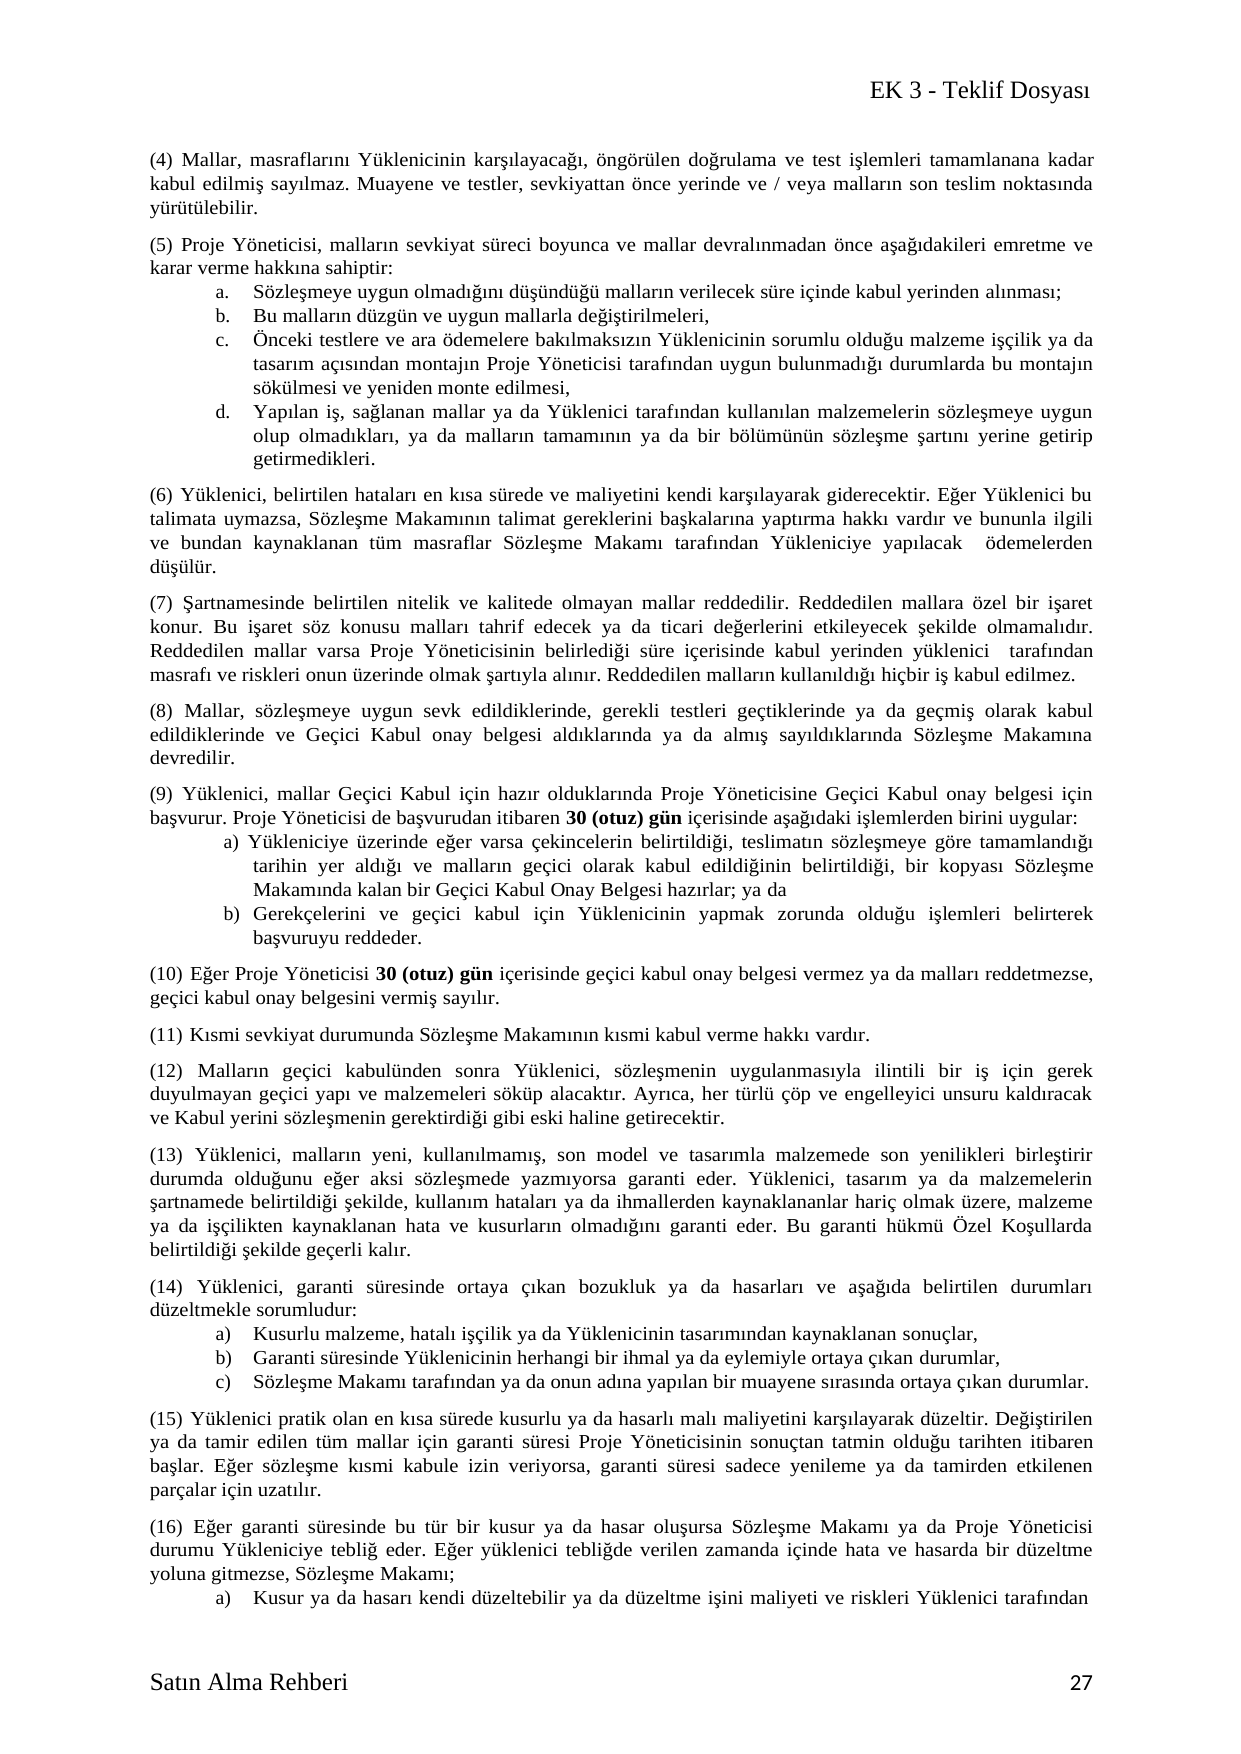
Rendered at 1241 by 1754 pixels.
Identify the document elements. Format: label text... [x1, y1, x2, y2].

list Sözleşme Makamı tarafından ya da onun adına yapılan bir muayene sırasında ortaya çıkan durumlar. [215, 1370, 1107, 1393]
list Mallar, sözleşmeye uygun sevk edildiklerinde, gerekli testleri geçtiklerinde ya da geçmiş olarak kabul edildiklerinde ve Geçici Kabul onay belgesi aldıklarında ya da almış sayıldıklarında Sözleşme Makamına devredilir. [149, 699, 1094, 769]
list Mallar, masraflarını Yüklenicinin karşılayacağı, öngörülen doğrulama ve test işlemleri tamamlanana kadar kabul edilmiş sayılmaz. Muayene ve testler, sevkiyattan önce yerinde ve / veya malların son teslim noktasında yürütülebilir. [149, 148, 1095, 219]
list Yüklenici, malların yeni, kullanılmamış, son model ve tasarımla malzemede son yenilikleri birleştirir durumda olduğunu eğer aksi sözleşmede yazmıyorsa garanti eder. Yüklenici, tasarım ya da malzemelerin şartnamede belirtildiği şekilde, kullanım hataları ya da ihmallerden kaynaklananlar hariç olmak üzere, malzeme ya da işçilikten kaynaklanan hata ve kusurların olmadığını garanti eder. Bu garanti hükmü Özel Koşullarda belirtildiği şekilde geçerli kalır. [149, 1143, 1094, 1261]
list Bu malların düzgün ve uygun mallarla değiştirilmeleri, [215, 304, 1107, 327]
list Yükleniciye üzerinde eğer varsa çekincelerin belirtildiği, teslimatın sözleşmeye göre tamamlandığı tarihin yer aldığı ve malların geçici olarak kabul edildiğinin belirtildiği, bir kopyası Sözleşme Makamında kalan bir Geçici Kabul Onay Belgesi hazırlar; ya da [223, 830, 1095, 901]
list Kısmi sevkiyat durumunda Sözleşme Makamının kısmi kabul verme hakkı vardır. [149, 1022, 1107, 1045]
list Yüklenici, belirtilen hataları en kısa sürede ve maliyetini kendi karşılayarak giderecektir. Eğer Yüklenici bu talimata uymazsa, Sözleşme Makamının talimat gereklerini başkalarına yaptırma hakkı vardır ve bununla ilgili ve bundan kaynaklanan tüm masraflar Sözleşme Makamı tarafından Yükleniciye yapılacak ödemelerden düşülür. [149, 483, 1094, 578]
list Kusur ya da hasarı kendi düzeltebilir ya da düzeltme işini maliyeti ve riskleri Yüklenici tarafından [215, 1586, 1107, 1609]
list Yüklenici, garanti süresinde ortaya çıkan bozukluk ya da hasarları ve aşağıda belirtilen durumları düzeltmekle sorumludur: [149, 1274, 1094, 1321]
list Kusurlu malzeme, hatalı işçilik ya da Yüklenicinin tasarımından kaynaklanan sonuçlar, [215, 1322, 1107, 1345]
list Proje Yöneticisi, malların sevkiyat süreci boyunca ve mallar devralınmadan önce aşağıdakileri emretme ve karar verme hakkına sahiptir: [149, 232, 1094, 279]
list Gerekçelerini ve geçici kabul için Yüklenicinin yapmak zorunda olduğu işlemleri belirterek başvuruyu reddeder. [223, 902, 1094, 948]
list Şartnamesinde belirtilen nitelik ve kalitede olmayan mallar reddedilir. Reddedilen mallara özel bir işaret konur. Bu işaret söz konusu malları tahrif edecek ya da ticari değerlerini etkileyecek şekilde olmamalıdır. Reddedilen mallar varsa Proje Yöneticisinin belirlediği süre içerisinde kabul yerinden yüklenici tarafından masrafı ve riskleri onun üzerinde olmak şartıyla alınır. Reddedilen malların kullanıldığı hiçbir iş kabul edilmez. [149, 591, 1095, 686]
list Garanti süresinde Yüklenicinin herhangi bir ihmal ya da eylemiyle ortaya çıkan durumlar, [215, 1346, 1107, 1369]
list Sözleşmeye uygun olmadığını düşündüğü malların verilecek süre içinde kabul yerinden alınması; [215, 280, 1107, 303]
list Yapılan iş, sağlanan mallar ya da Yüklenici tarafından kullanılan malzemelerin sözleşmeye uygun olup olmadıkları, ya da malların tamamının ya da bir bölümünün sözleşme şartını yerine getirip getirmedikleri. [215, 400, 1094, 470]
list Eğer Proje Yöneticisi 30 (otuz) gün içerisinde geçici kabul onay belgesi vermez ya da malları reddetmezse, geçici kabul onay belgesini vermiş sayılır. [149, 962, 1095, 1009]
list Önceki testlere ve ara ödemelere bakılmaksızın Yüklenicinin sorumlu olduğu malzeme işçilik ya da tasarım açısından montajın Proje Yöneticisi tarafından uygun bulunmadığı durumlarda bu montajın sökülmesi ve yeniden monte edilmesi, [215, 328, 1095, 399]
list Malların geçici kabulünden sonra Yüklenici, sözleşmenin uygulanmasıyla ilintili bir iş için gerek duyulmayan geçici yapı ve malzemeleri söküp alacaktır. Ayrıca, her türlü çöp ve engelleyici unsuru kaldıracak ve Kabul yerini sözleşmenin gerektirdiği gibi eski haline getirecektir. [149, 1058, 1094, 1129]
list Eğer garanti süresinde bu tür bir kusur ya da hasar oluşursa Sözleşme Makamı ya da Proje Yöneticisi durumu Yükleniciye tebliğ eder. Eğer yüklenici tebliğde verilen zamanda içinde hata ve hasarda bir düzeltme yoluna gitmezse, Sözleşme Makamı; [149, 1514, 1094, 1585]
list Yüklenici pratik olan en kısa sürede kusurlu ya da hasarlı malı maliyetini karşılayarak düzeltir. Değiştirilen ya da tamir edilen tüm mallar için garanti süresi Proje Yöneticisinin sonuçtan tatmin olduğu tarihten itibaren başlar. Eğer sözleşme kısmi kabule izin veriyorsa, garanti süresi sadece yenileme ya da tamirden etkilenen parçalar için uzatılır. [149, 1407, 1095, 1501]
list Yüklenici, mallar Geçici Kabul için hazır olduklarında Proje Yöneticisine Geçici Kabul onay belgesi için başvurur. Proje Yöneticisi de başvurudan itibaren 30 (otuz) gün içerisinde aşağıdaki işlemlerden birini uygular: [149, 782, 1094, 829]
